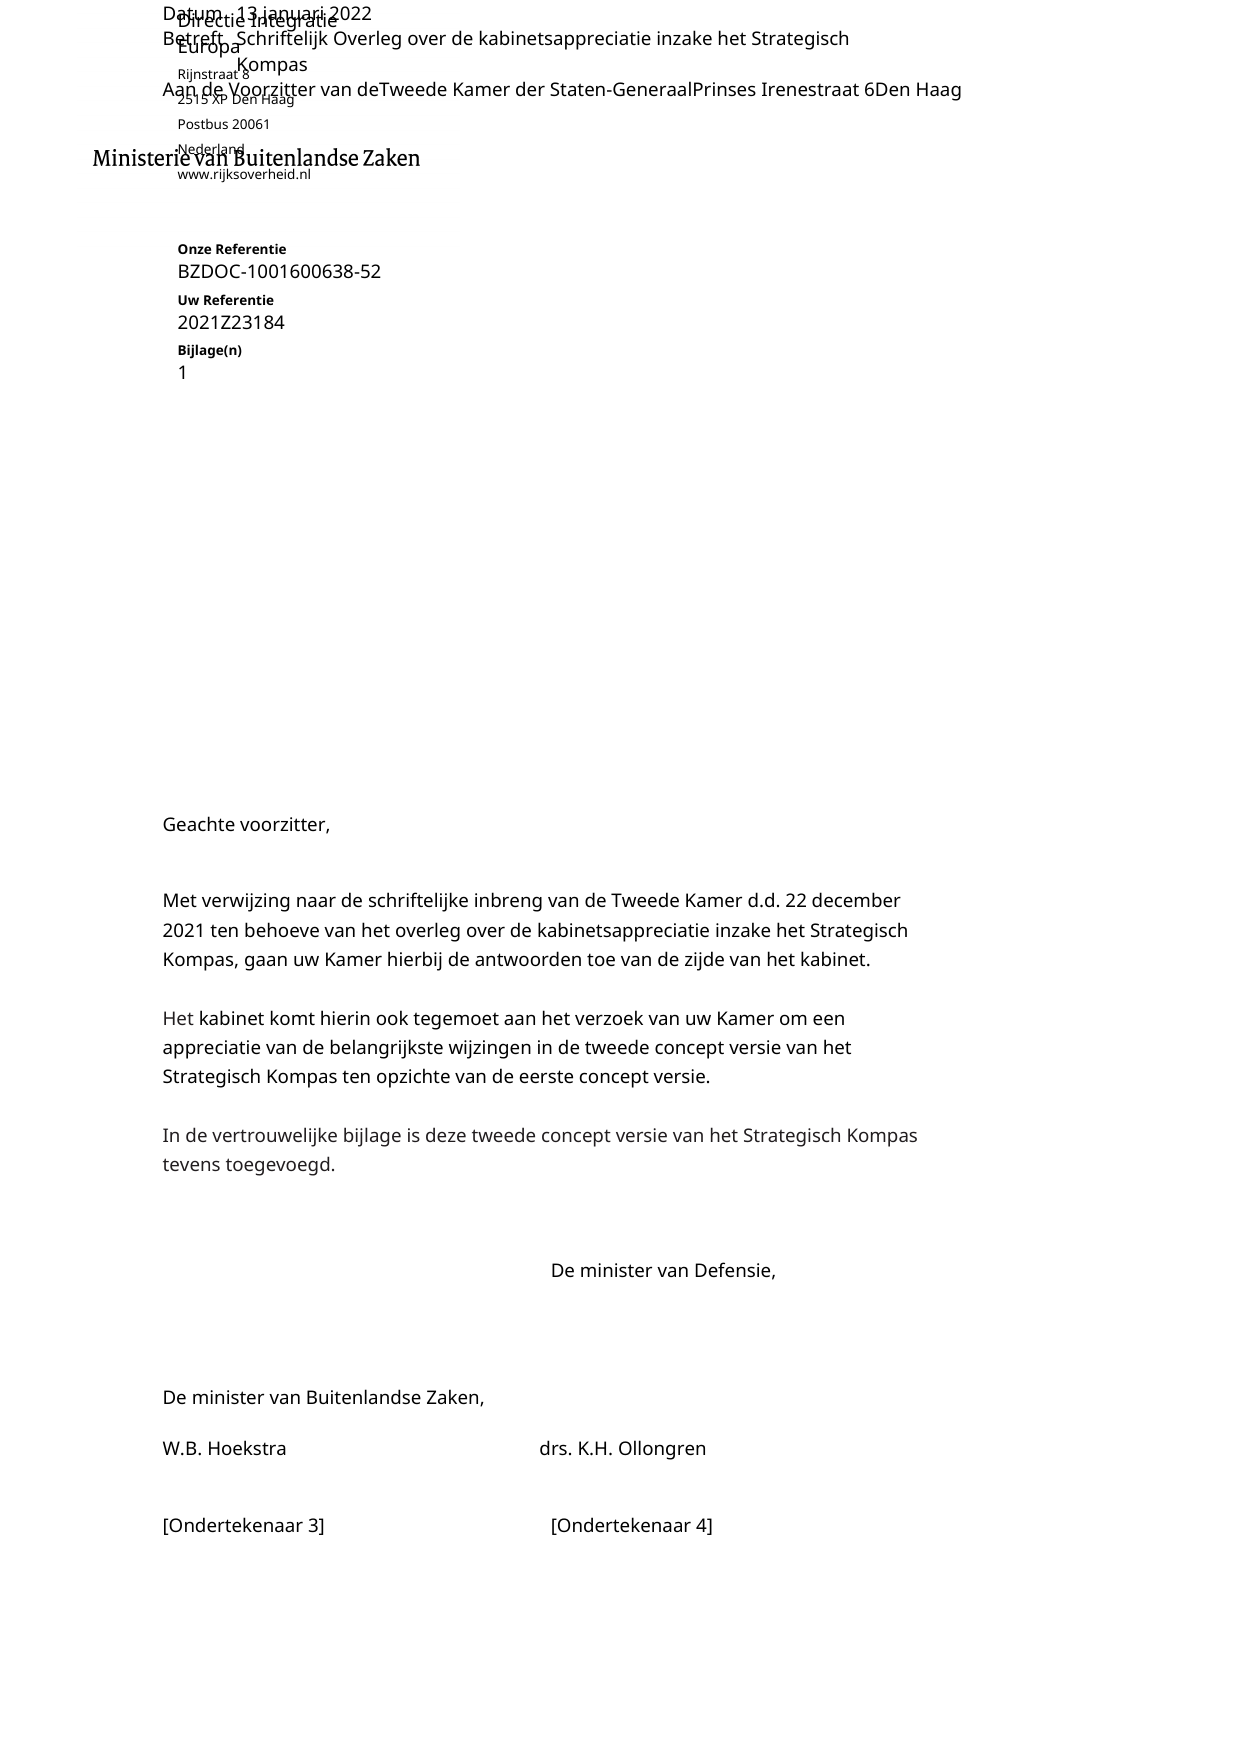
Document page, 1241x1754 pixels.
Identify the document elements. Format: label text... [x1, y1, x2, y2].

text Met verwijzing naar de schriftelijke inbreng van de Tweede Kamer d.d. 22 december 2021 ten behoeve van het overleg over de kabinetsappreciatie inzake het Strategisch Kompas, gaan uw Kamer hierbij de antwoorden toe van de zijde van het kabinet. [162, 888, 947, 972]
table_header [163, 1512, 551, 1626]
text W.B. Hoekstra drs. K.H. Ollongren [162, 1436, 947, 1461]
text In de vertrouwelijke bijlage is deze tweede concept versie van het Strategisch Kompas tevens toegevoegd. [162, 1122, 947, 1177]
text Het kabinet komt hierin ook tegemoet aan het verzoek van uw Kamer om een appreciatie van de belangrijkste wijzingen in de tweede concept versie van het Strategisch Kompas ten opzichte van de eerste concept versie. [162, 1005, 947, 1089]
text Geachte voorzitter, [162, 811, 947, 837]
picture [76, 0, 460, 261]
